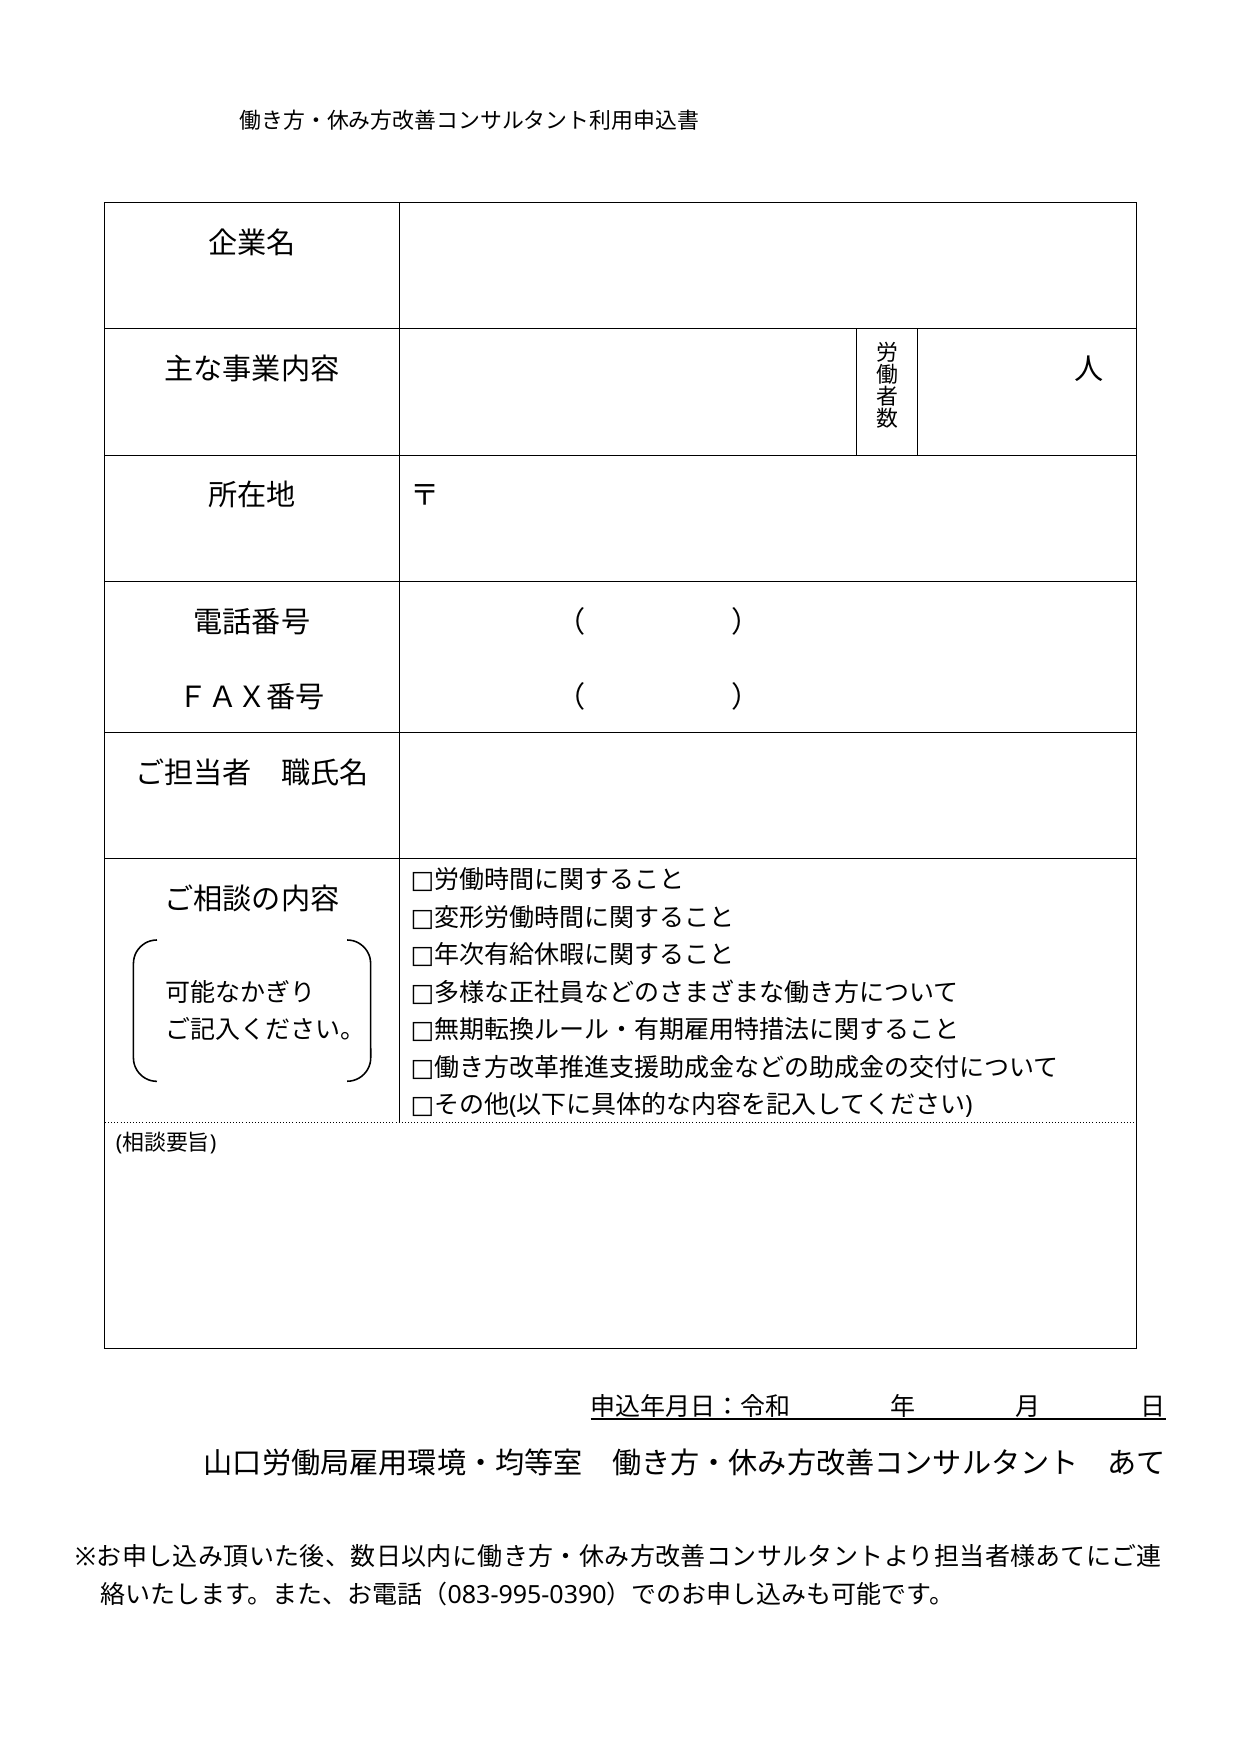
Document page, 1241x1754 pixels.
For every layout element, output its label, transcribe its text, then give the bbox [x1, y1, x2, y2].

table_header [400, 203, 1136, 328]
text ※お申し込み頂いた後、数日以内に働き方・休み方改善コンサルタントより担当者様あてにご連絡いたします。また、お電話（083-995-0390）でのお申し込みも可能です。 [75, 1536, 1165, 1611]
table_cell [400, 329, 856, 454]
table_cell 所在地 [105, 456, 399, 581]
table_cell (相談要旨) [105, 1122, 1136, 1348]
table_cell □労働時間に関すること □変形労働時間に関すること □年次有給休暇に関すること □多様な正社員などのさまざまな働き方について □無期転換ルール・有期雇用特措法に関すること □働き方改革推進支援助成金などの助成金の交付について □その他(以下に具体的な内容を記入してください) [400, 859, 1136, 1122]
table_cell 電話番号 ＦＡＸ番号 [105, 582, 399, 732]
table_cell ご相談の内容 可能なかぎり ご記入ください。 [105, 859, 399, 1122]
text 山口労働局雇用環境・均等室 働き方・休み方改善コンサルタント あて [75, 1424, 1165, 1499]
table_cell （ ） （ ） [400, 582, 1136, 732]
table_header 企業名 [105, 203, 399, 328]
table_cell 主な事業内容 [105, 329, 399, 454]
table_cell [400, 733, 1136, 858]
table_cell ご担当者 職氏名 [105, 733, 399, 858]
table_cell 〒 [400, 456, 1136, 581]
table_cell 労働者数 [857, 329, 917, 454]
text 申込年月日：令和 年 月 日 [75, 1386, 1165, 1424]
table_cell 人 [918, 329, 1136, 454]
